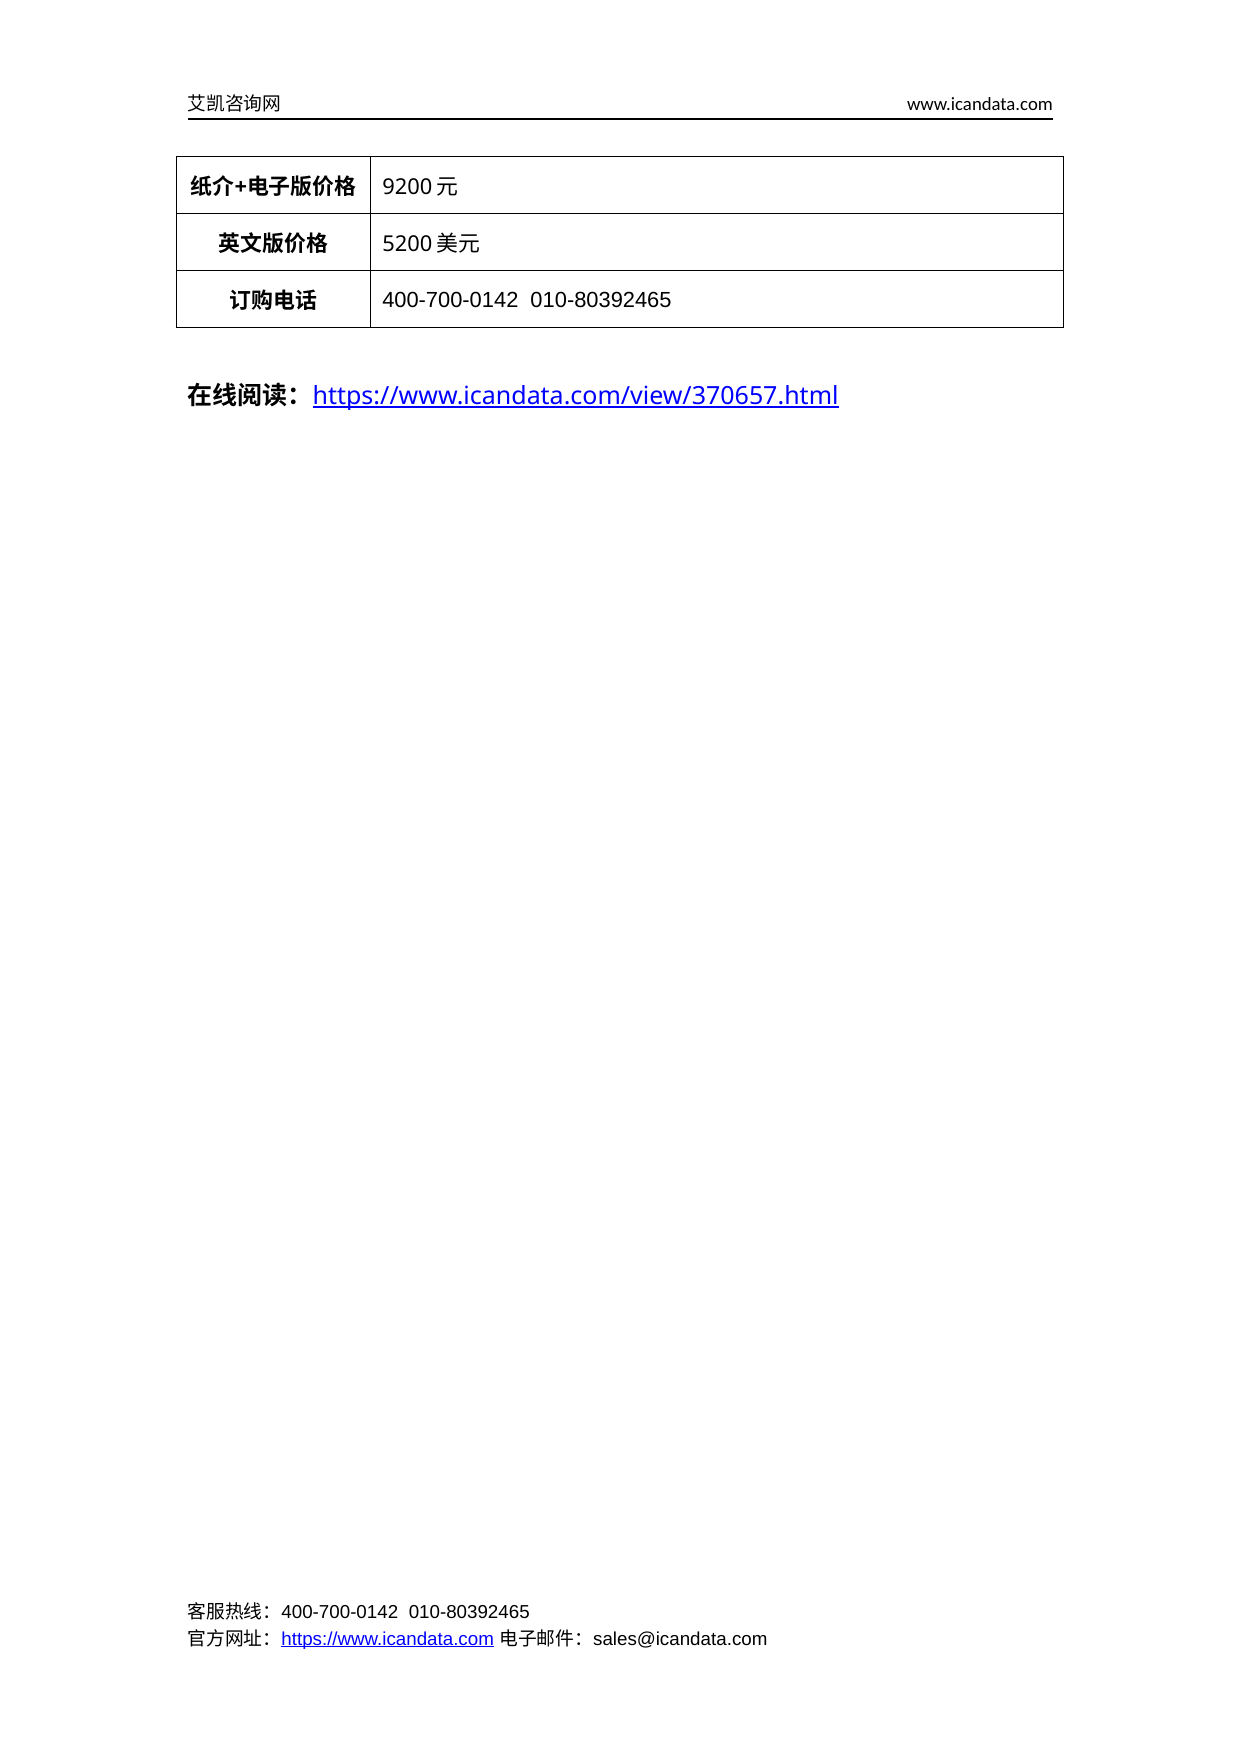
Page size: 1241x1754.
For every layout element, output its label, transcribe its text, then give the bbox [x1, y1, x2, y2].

table_cell 英文版价格 [177, 214, 370, 270]
table_cell 5200美元 [371, 214, 1063, 270]
text 在线阅读：https://www.icandata.com/view/370657.html [187, 361, 1053, 426]
table_cell 订购电话 [177, 271, 370, 327]
table_cell 400-700-0142 010-80392465 [371, 271, 1063, 327]
table_cell 9200元 [371, 157, 1063, 213]
table_cell 纸介+电子版价格 [177, 157, 370, 213]
